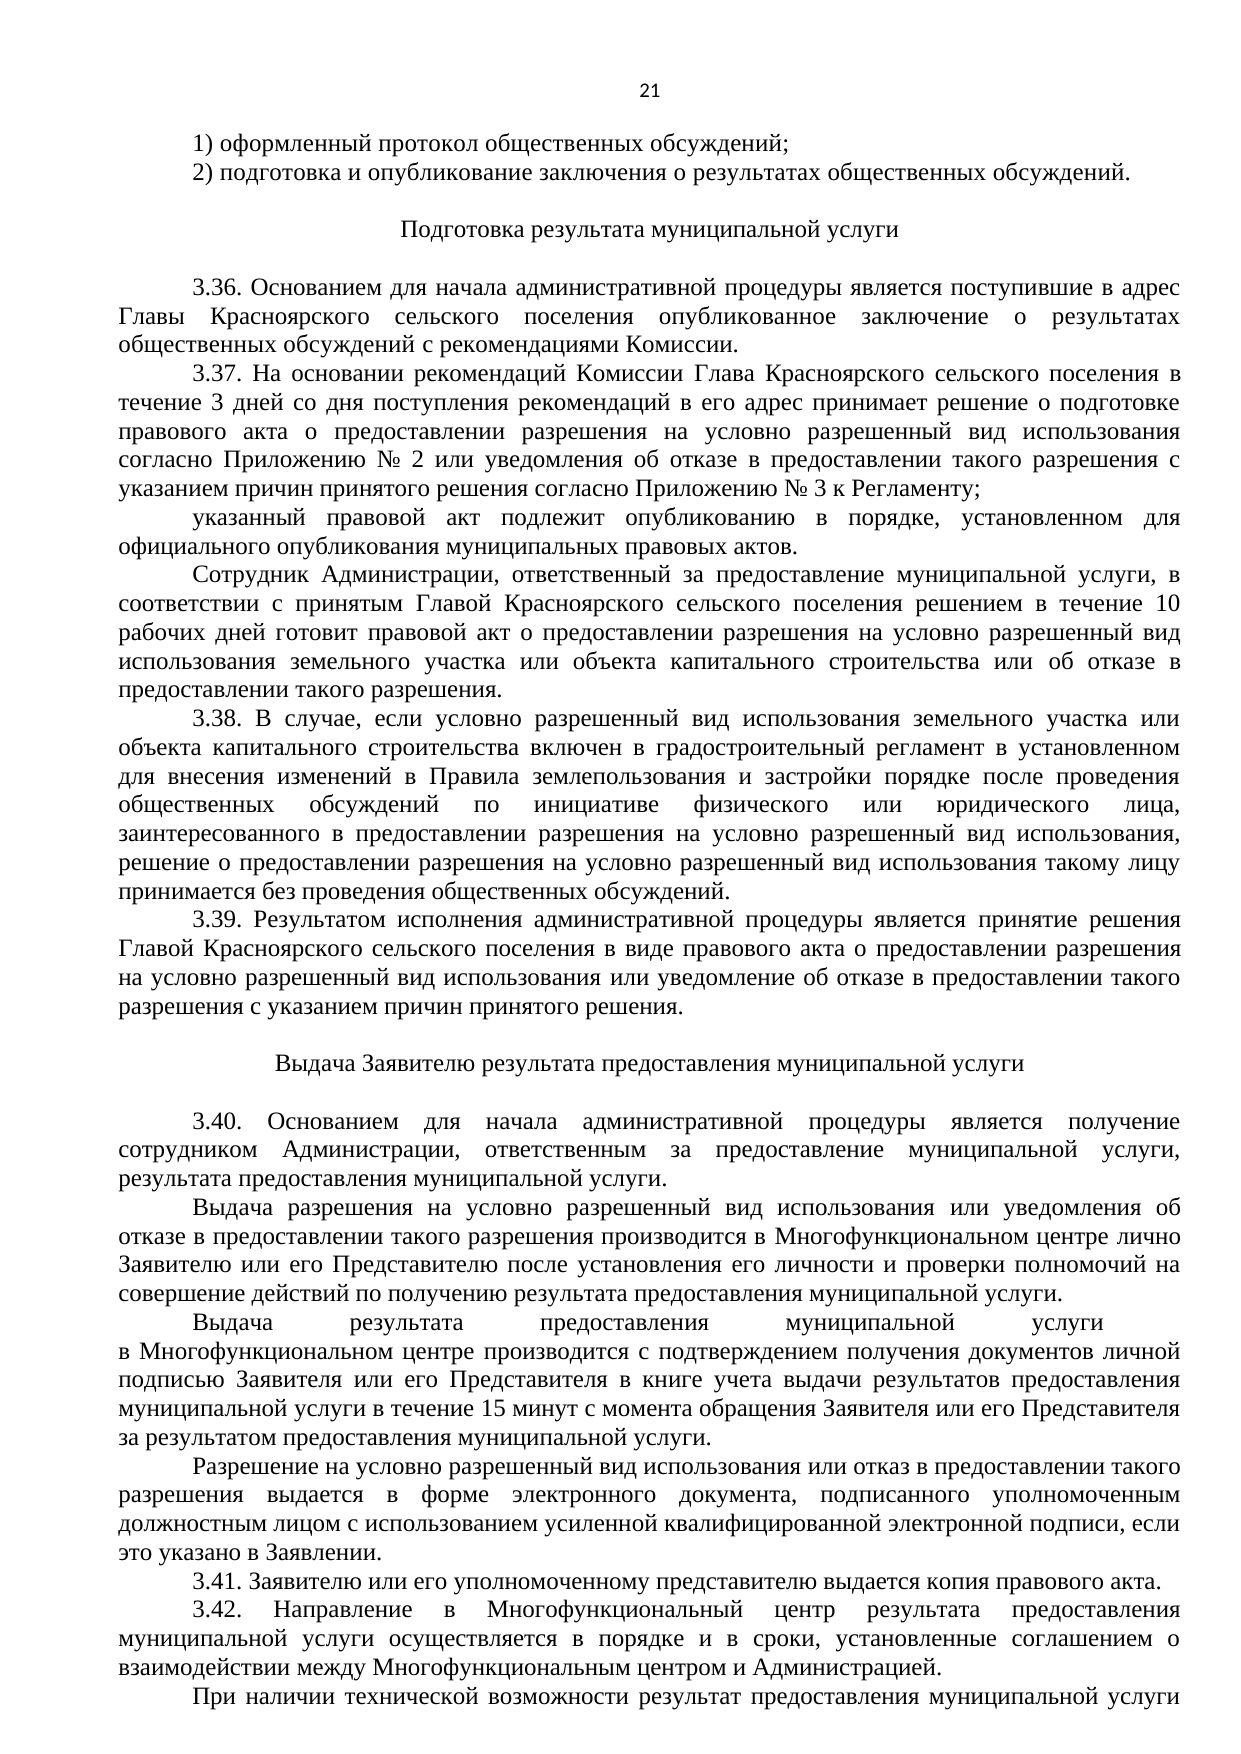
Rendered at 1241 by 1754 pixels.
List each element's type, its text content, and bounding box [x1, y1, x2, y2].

text 3.38. В случае, если условно разрешенный вид использования земельного участка или объекта капитального строительства включен в градостроительный регламент в установленном для внесения изменений в Правила землепользования и застройки порядке после проведения общественных обсуждений по инициативе физического или юридического лица, заинтересованного в предоставлении разрешения на условно разрешенный вид использования, решение о предоставлении разрешения на условно разрешенный вид использования такому лицу принимается без проведения общественных обсуждений. [118, 703, 1181, 904]
text 3.39. Результатом исполнения административной процедуры является принятие решения Главой Красноярского сельского поселения в виде правового акта о предоставлении разрешения на условно разрешенный вид использования или уведомление об отказе в предоставлении такого разрешения с указанием причин принятого решения. [118, 904, 1181, 1019]
text 3.41. Заявителю или его уполномоченному представителю выдается копия правового акта. [118, 1566, 1181, 1594]
text 3.37. На основании рекомендаций Комиссии Глава Красноярского сельского поселения в течение 3 дней со дня поступления рекомендаций в его адрес принимает решение о подготовке правового акта о предоставлении разрешения на условно разрешенный вид использования согласно Приложению № 2 или уведомления об отказе в предоставлении такого разрешения с указанием причин принятого решения согласно Приложению № 3 к Регламенту; [118, 358, 1181, 502]
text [118, 1681, 1181, 1709]
text указанный правовой акт подлежит опубликованию в порядке, установленном для официального опубликования муниципальных правовых актов. [118, 502, 1181, 559]
text Выдача разрешения на условно разрешенный вид использования или уведомления об отказе в предоставлении такого разрешения производится в Многофункциональном центре лично Заявителю или его Представителю после установления его личности и проверки полномочий на совершение действий по получению результата предоставления муниципальной услуги. [118, 1192, 1181, 1307]
text 3.42. Направление в Многофункциональный центр результата предоставления муниципальной услуги осуществляется в порядке и в сроки, установленные соглашением о взаимодействии между Многофункциональным центром и Администрацией. [118, 1594, 1181, 1681]
text 3.40. Основанием для начала административной процедуры является получение сотрудником Администрации, ответственным за предоставление муниципальной услуги, результата предоставления муниципальной услуги. [118, 1106, 1181, 1192]
text Сотрудник Администрации, ответственный за предоставление муниципальной услуги, в соответствии с принятым Главой Красноярского сельского поселения решением в течение 10 рабочих дней готовит правовой акт о предоставлении разрешения на условно разрешенный вид использования земельного участка или объекта капитального строительства или об отказе в предоставлении такого разрешения. [118, 559, 1181, 703]
text Выдача Заявителю результата предоставления муниципальной услуги [118, 1048, 1181, 1077]
text Подготовка результата муниципальной услуги [118, 214, 1181, 243]
text 1) оформленный протокол общественных обсуждений; [118, 128, 1181, 157]
text Выдача результата предоставления муниципальной услуги в Многофункциональном центре производится с подтверждением получения документов личной подписью Заявителя или его Представителя в книге учета выдачи результатов предоставления муниципальной услуги в течение 15 минут с момента обращения Заявителя или его Представителя за результатом предоставления муниципальной услуги. [118, 1307, 1181, 1451]
text 3.36. Основанием для начала административной процедуры является поступившие в адрес Главы Красноярского сельского поселения опубликованное заключение о результатах общественных обсуждений с рекомендациями Комиссии. [118, 272, 1181, 358]
text 2) подготовка и опубликование заключения о результатах общественных обсуждений. [118, 157, 1181, 186]
text Разрешение на условно разрешенный вид использования или отказ в предоставлении такого разрешения выдается в форме электронного документа, подписанного уполномоченным должностным лицом с использованием усиленной квалифицированной электронной подписи, если это указано в Заявлении. [118, 1451, 1181, 1566]
